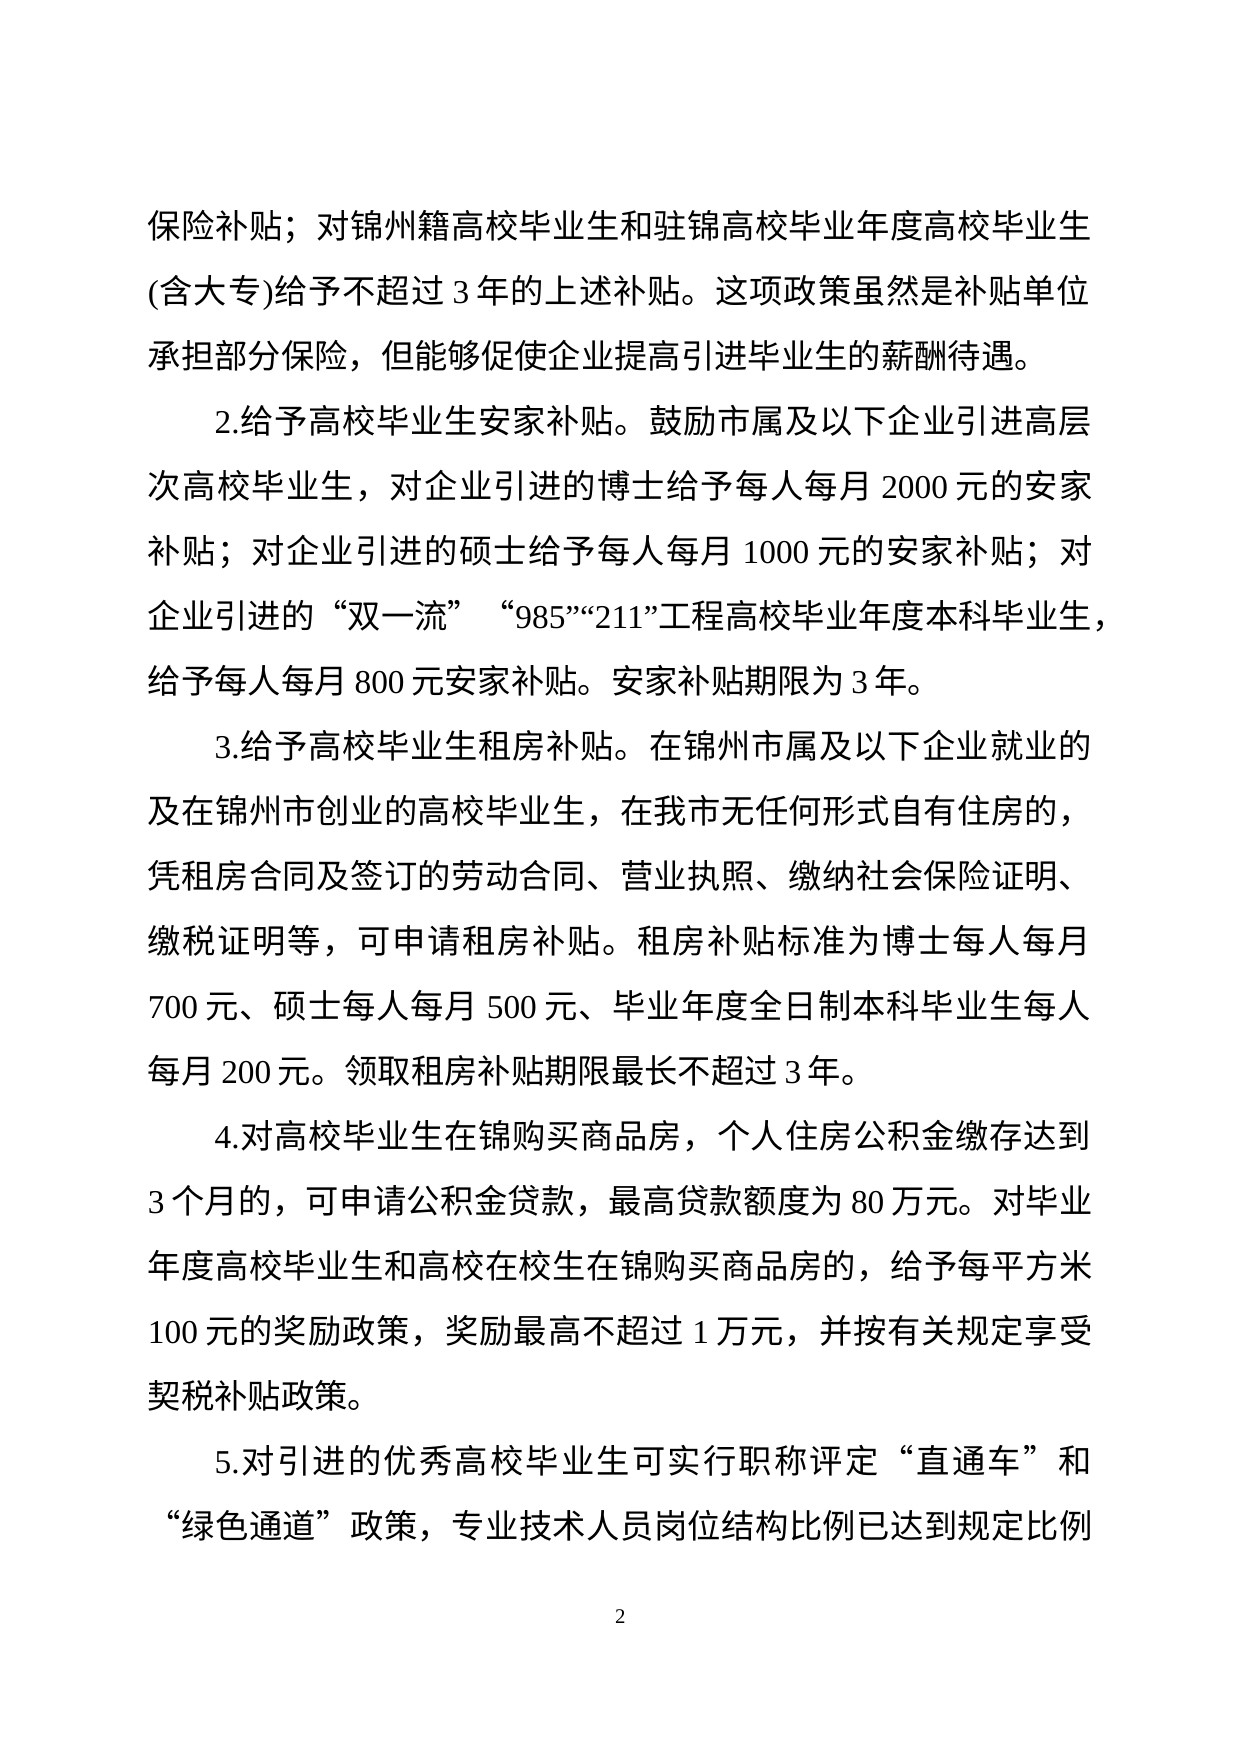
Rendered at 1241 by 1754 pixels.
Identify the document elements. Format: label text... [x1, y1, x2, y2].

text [148, 1427, 1093, 1557]
text 2.给予高校毕业生安家补贴。鼓励市属及以下企业引进高层次高校毕业生，对企业引进的博士给予每人每月2000元的安家补贴；对企业引进的硕士给予每人每月1000元的安家补贴；对企业引进的“双一流”“985”“211”工程高校毕业年度本科毕业生，给予每人每月800元安家补贴。安家补贴期限为3年。 [148, 387, 1093, 712]
text 4.对高校毕业生在锦购买商品房，个人住房公积金缴存达到3个月的，可申请公积金贷款，最高贷款额度为80万元。对毕业年度高校毕业生和高校在校生在锦购买商品房的，给予每平方米100元的奖励政策，奖励最高不超过1万元，并按有关规定享受契税补贴政策。 [148, 1102, 1093, 1427]
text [148, 192, 1093, 387]
text 3.给予高校毕业生租房补贴。在锦州市属及以下企业就业的及在锦州市创业的高校毕业生，在我市无任何形式自有住房的，凭租房合同及签订的劳动合同、营业执照、缴纳社会保险证明、缴税证明等，可申请租房补贴。租房补贴标准为博士每人每月700元、硕士每人每月500元、毕业年度全日制本科毕业生每人每月200元。领取租房补贴期限最长不超过3年。 [148, 712, 1093, 1102]
